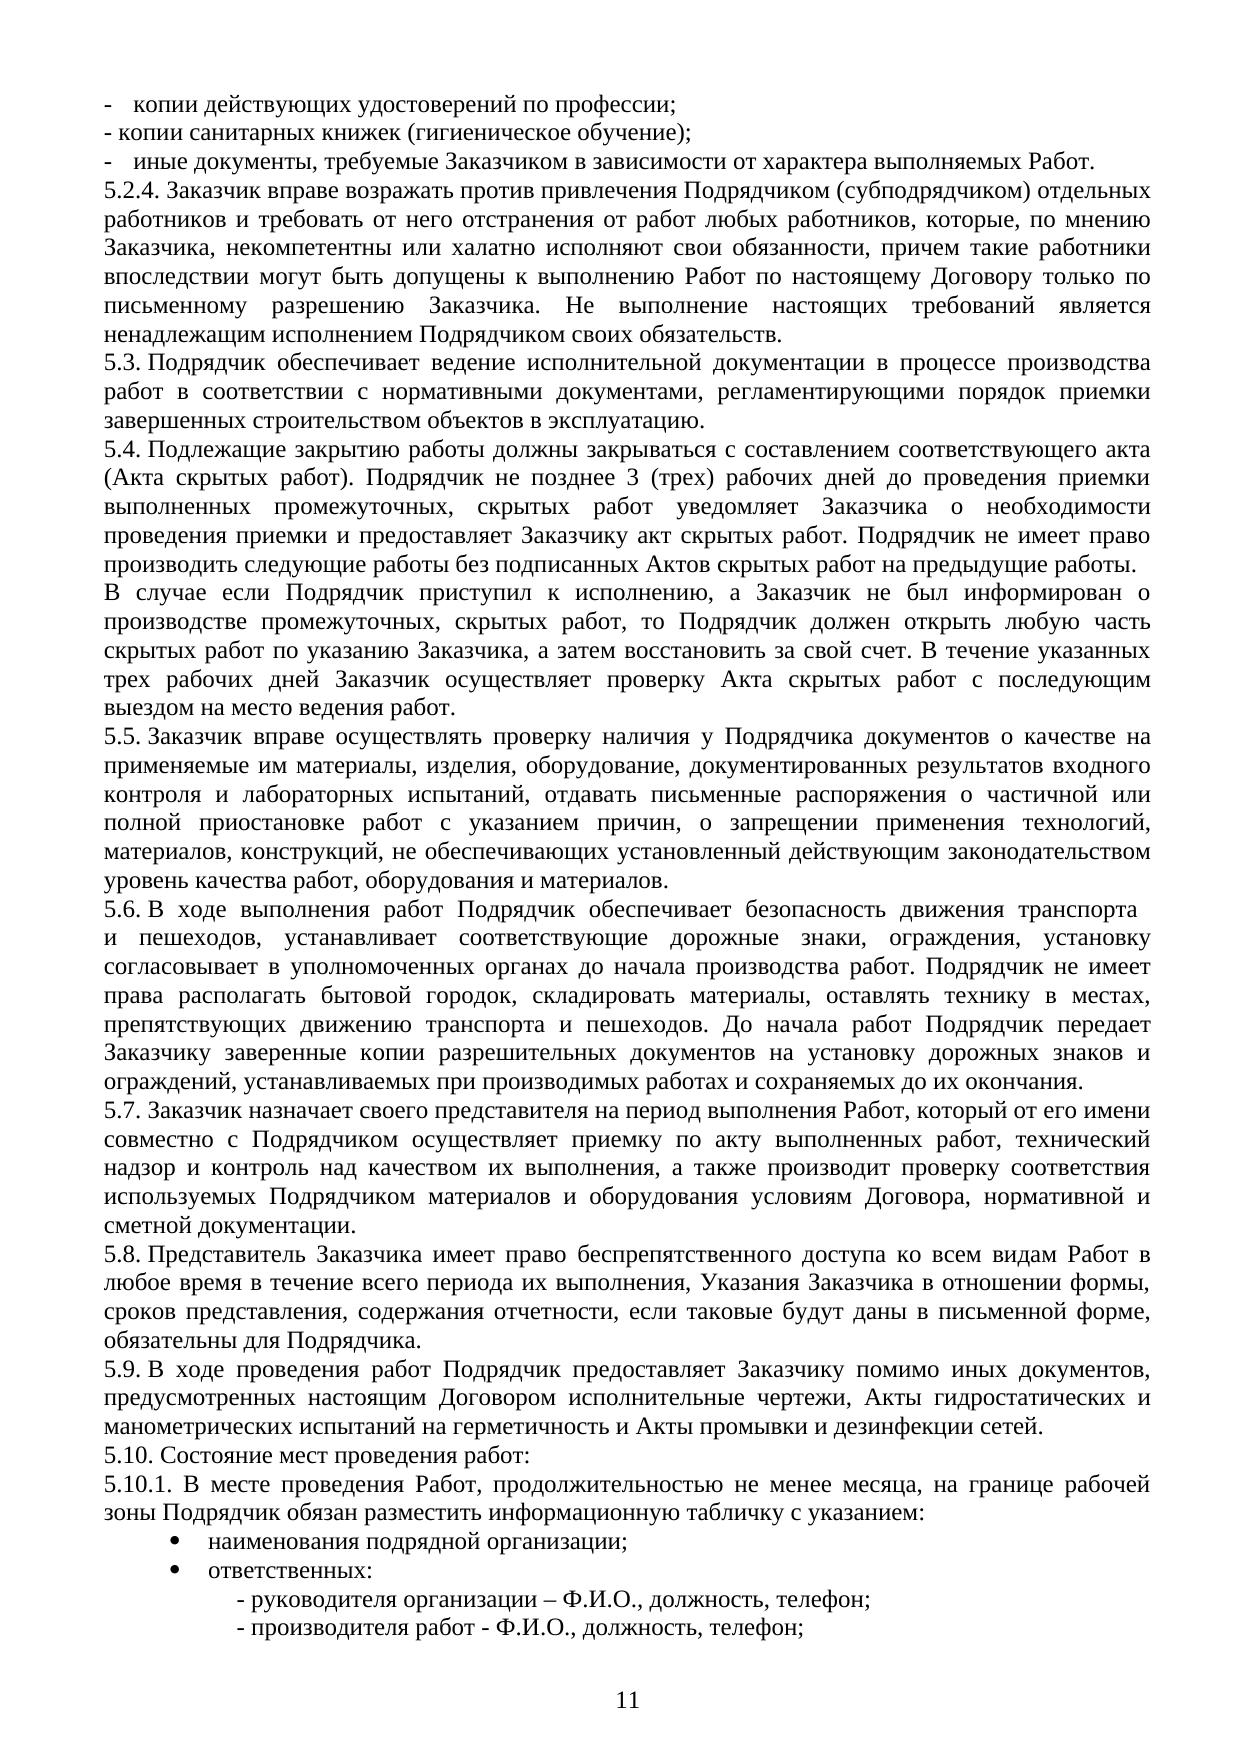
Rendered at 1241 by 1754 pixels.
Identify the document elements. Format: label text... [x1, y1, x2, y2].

list В ходе проведения работ Подрядчик предоставляет Заказчику помимо иных документов, предусмотренных настоящим Договором исполнительные чертежи, Акты гидростатических и манометрических испытаний на герметичность и Акты промывки и дезинфекции сетей. [103, 1354, 1152, 1440]
text - руководителя организации – Ф.И.О., должность, телефон; [133, 1584, 1152, 1612]
list Подрядчик обеспечивает ведение исполнительной документации в процессе производства работ в соответствии с нормативными документами, регламентирующими порядок приемки завершенных строительством объектов в эксплуатацию. [103, 347, 1152, 434]
text - иные документы, требуемые Заказчиком в зависимости от характера выполняемых Работ. [103, 146, 1152, 175]
text - копии действующих удостоверений по профессии; [103, 89, 1152, 117]
list наименования подрядной организации; [170, 1526, 1152, 1555]
list Состояние мест проведения работ: [103, 1440, 1152, 1469]
text 5.10.1. В месте проведения Работ, продолжительностью не менее месяца, на границе рабочей зоны Подрядчик обязан разместить информационную табличку с указанием: [103, 1469, 1152, 1526]
list ответственных: [170, 1555, 1152, 1584]
text - копии санитарных книжек (гигиеническое обучение); [103, 117, 1152, 146]
list Представитель Заказчика имеет право беспрепятственного доступа ко всем видам Работ в любое время в течение всего периода их выполнения, Указания Заказчика в отношении формы, сроков представления, содержания отчетности, если таковые будут даны в письменной форме, обязательны для Подрядчика. [103, 1239, 1152, 1354]
list Подлежащие закрытию работы должны закрываться с составлением соответствующего акта (Акта скрытых работ). Подрядчик не позднее 3 (трех) рабочих дней до проведения приемки выполненных промежуточных, скрытых работ уведомляет Заказчика о необходимости проведения приемки и предоставляет Заказчику акт скрытых работ. Подрядчик не имеет право производить следующие работы без подписанных Актов скрытых работ на предыдущие работы. [103, 434, 1152, 577]
list В ходе выполнения работ Подрядчик обеспечивает безопасность движения транспорта и пешеходов, устанавливает соответствующие дорожные знаки, ограждения, установку согласовывает в уполномоченных органах до начала производства работ. Подрядчик не имеет права располагать бытовой городок, складировать материалы, оставлять технику в местах, препятствующих движению транспорта и пешеходов. До начала работ Подрядчик передает Заказчику заверенные копии разрешительных документов на установку дорожных знаков и ограждений, устанавливаемых при производимых работах и сохраняемых до их окончания. [103, 894, 1152, 1095]
list Заказчик вправе осуществлять проверку наличия у Подрядчика документов о качестве на применяемые им материалы, изделия, оборудование, документированных результатов входного контроля и лабораторных испытаний, отдавать письменные распоряжения о частичной или полной приостановке работ с указанием причин, о запрещении применения технологий, материалов, конструкций, не обеспечивающих установленный действующим законодательством уровень качества работ, оборудования и материалов. [103, 721, 1152, 894]
list Заказчик назначает своего представителя на период выполнения Работ, который от его имени совместно с Подрядчиком осуществляет приемку по акту выполненных работ, технический надзор и контроль над качеством их выполнения, а также производит проверку соответствия используемых Подрядчиком материалов и оборудования условиям Договора, нормативной и сметной документации. [103, 1095, 1152, 1239]
text В случае если Подрядчик приступил к исполнению, а Заказчик не был информирован о производстве промежуточных, скрытых работ, то Подрядчик должен открыть любую часть скрытых работ по указанию Заказчика, а затем восстановить за свой счет. В течение указанных трех рабочих дней Заказчик осуществляет проверку Акта скрытых работ с последующим выездом на место ведения работ. [103, 577, 1152, 721]
text 5.2.4. Заказчик вправе возражать против привлечения Подрядчиком (субподрядчиком) отдельных работников и требовать от него отстранения от работ любых работников, которые, по мнению Заказчика, некомпетентны или халатно исполняют свои обязанности, причем такие работники впоследствии могут быть допущены к выполнению Работ по настоящему Договору только по письменному разрешению Заказчика. Не выполнение настоящих требований является ненадлежащим исполнением Подрядчиком своих обязательств. [103, 175, 1152, 347]
text - производителя работ - Ф.И.О., должность, телефон; [133, 1612, 1152, 1641]
